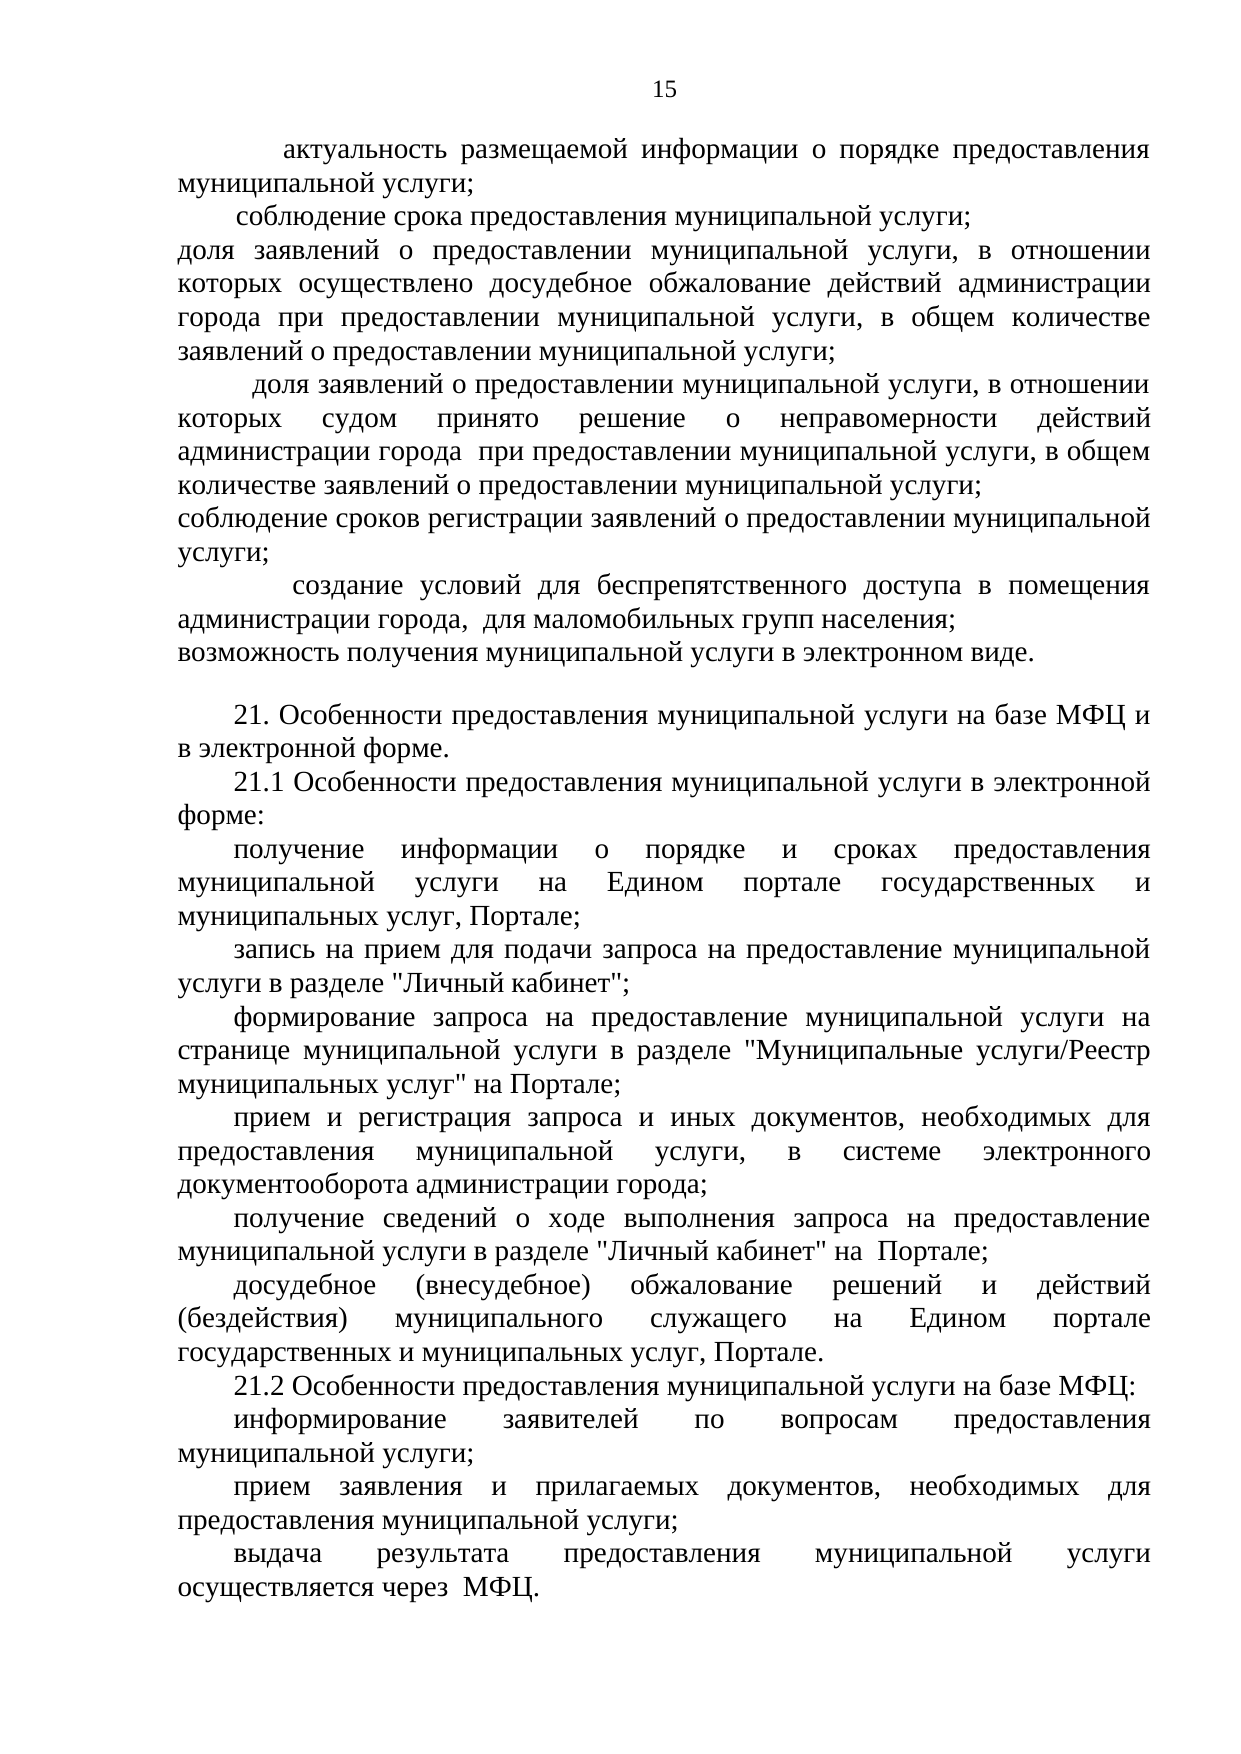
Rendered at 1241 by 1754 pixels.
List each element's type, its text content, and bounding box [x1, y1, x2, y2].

text получение информации о порядке и сроках предоставления муниципальной услуги на Едином портале государственных и муниципальных услуг, Портале; [177, 831, 1152, 932]
text 21.1 Особенности предоставления муниципальной услуги в электронной форме: [177, 764, 1152, 831]
text выдача результата предоставления муниципальной услуги осуществляется через МФЦ. [177, 1535, 1152, 1602]
text актуальность размещаемой информации о порядке предоставления муниципальной услуги; [177, 131, 1152, 198]
text доля заявлений о предоставлении муниципальной услуги, в отношении которых осуществлено досудебное обжалование действий администрации города при предоставлении муниципальной услуги, в общем количестве заявлений о предоставлении муниципальной услуги; [177, 232, 1152, 366]
text доля заявлений о предоставлении муниципальной услуги, в отношении которых судом принято решение о неправомерности действий администрации города при предоставлении муниципальной услуги, в общем количестве заявлений о предоставлении муниципальной услуги; [177, 366, 1152, 500]
text соблюдение срока предоставления муниципальной услуги; [177, 198, 1152, 232]
text создание условий для беспрепятственного доступа в помещения администрации города, для маломобильных групп населения; [177, 567, 1152, 634]
text 21.2 Особенности предоставления муниципальной услуги на базе МФЦ: [177, 1368, 1152, 1401]
text возможность получения муниципальной услуги в электронном виде. [177, 634, 1152, 668]
text информирование заявителей по вопросам предоставления муниципальной услуги; [177, 1401, 1152, 1468]
text прием и регистрация запроса и иных документов, необходимых для предоставления муниципальной услуги, в системе электронного документооборота администрации города; [177, 1099, 1152, 1200]
text получение сведений о ходе выполнения запроса на предоставление муниципальной услуги в разделе "Личный кабинет" на Портале; [177, 1200, 1152, 1267]
text досудебное (внесудебное) обжалование решений и действий (бездействия) муниципального служащего на Едином портале государственных и муниципальных услуг, Портале. [177, 1267, 1152, 1368]
text запись на прием для подачи запроса на предоставление муниципальной услуги в разделе "Личный кабинет"; [177, 932, 1152, 999]
text 21. Особенности предоставления муниципальной услуги на базе МФЦ и в электронной форме. [177, 697, 1152, 764]
text соблюдение сроков регистрации заявлений о предоставлении муниципальной услуги; [177, 500, 1152, 567]
text прием заявления и прилагаемых документов, необходимых для предоставления муниципальной услуги; [177, 1468, 1152, 1535]
text формирование запроса на предоставление муниципальной услуги на странице муниципальной услуги в разделе "Муниципальные услуги/Реестр муниципальных услуг" на Портале; [177, 999, 1152, 1099]
